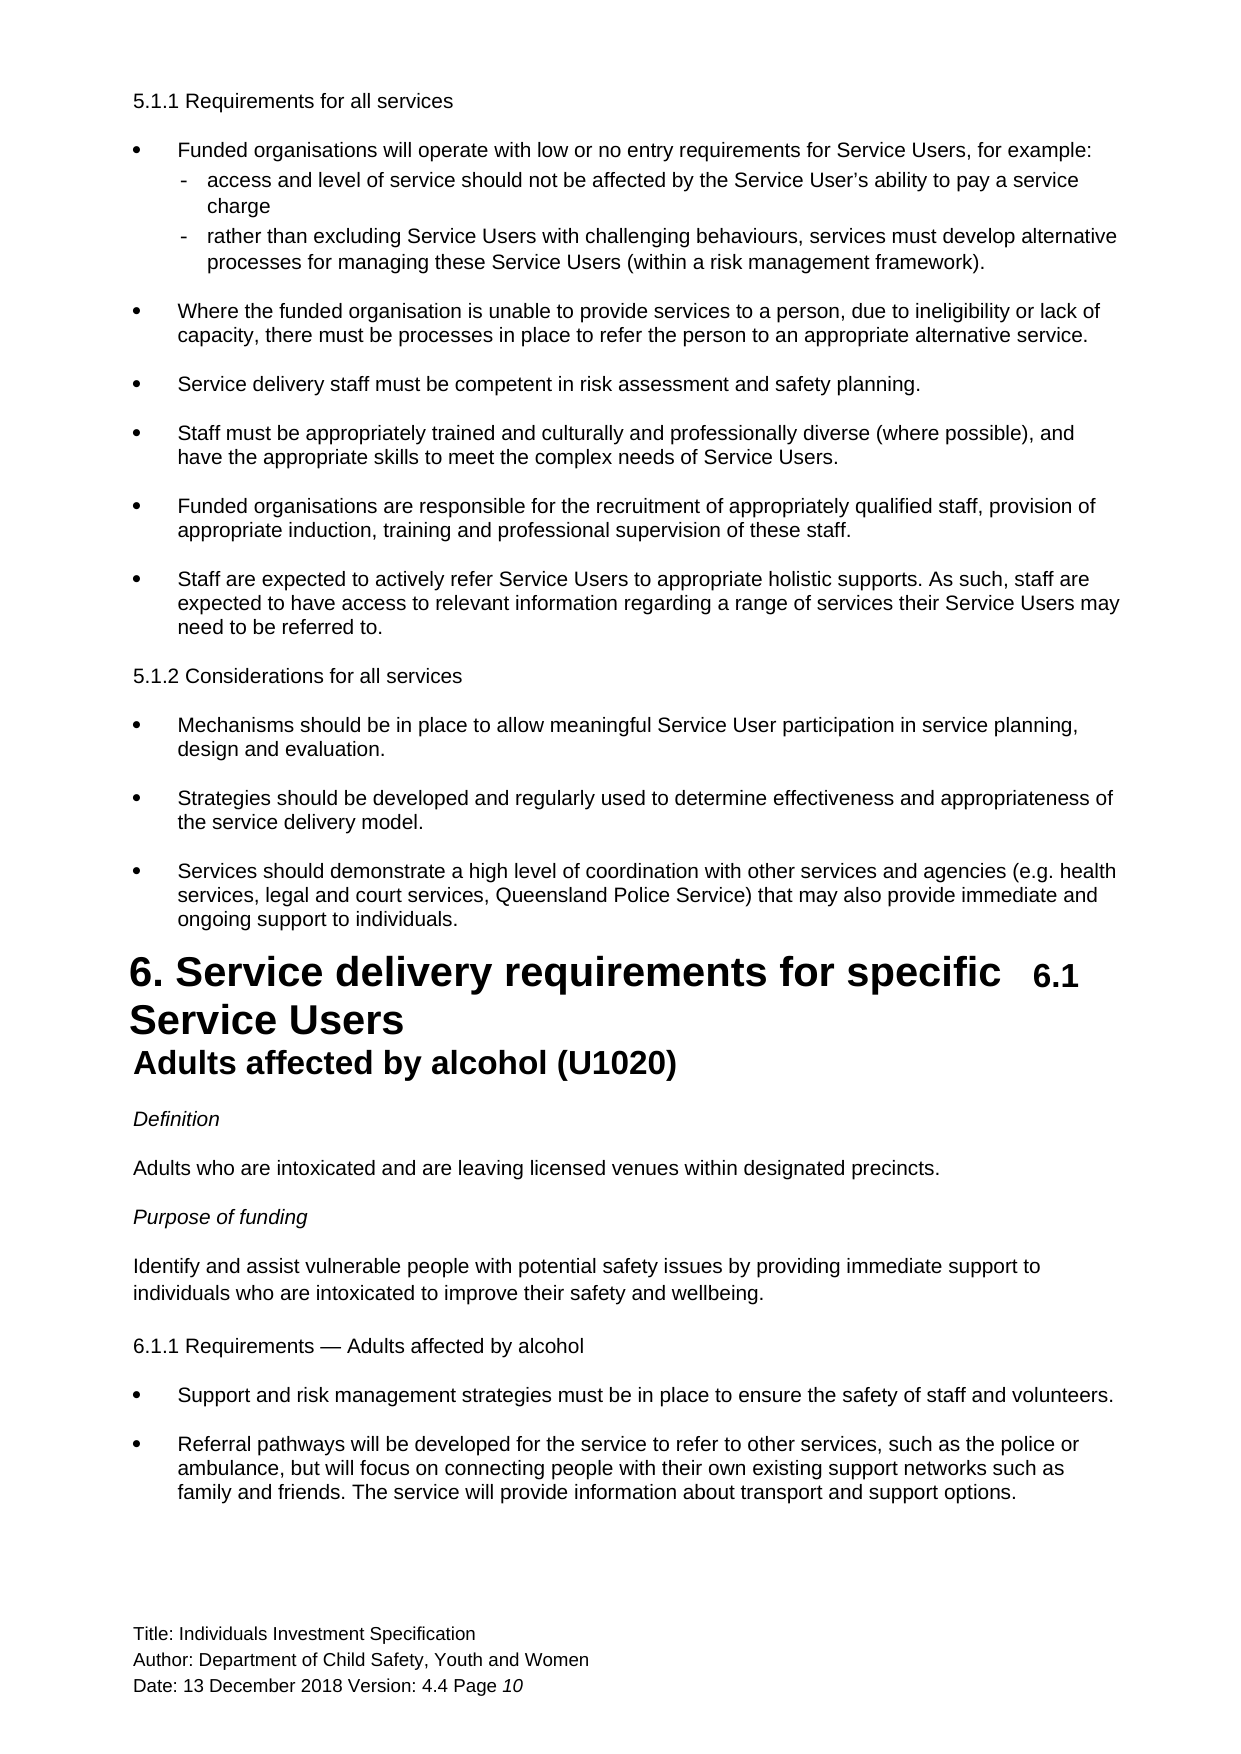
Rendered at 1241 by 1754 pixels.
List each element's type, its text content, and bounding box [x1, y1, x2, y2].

subtitle 6. Service delivery requirements for specific Service Users [129, 948, 1014, 1043]
subtitle 6.1.1 Requirements — Adults affected by alcohol [133, 1334, 1122, 1358]
text Definition [133, 1107, 1122, 1131]
list Staff must be appropriately trained and culturally and professionally diverse (where possible), and have the appropriate skills to meet the complex needs of Service Users. [133, 421, 1122, 469]
list Where the funded organisation is unable to provide services to a person, due to ineligibility or lack of capacity, there must be processes in place to refer the person to an appropriate alternative service. [133, 299, 1122, 347]
list Staff are expected to actively refer Service Users to appropriate holistic supports. As such, staff are expected to have access to relevant information regarding a range of services their Service Users may need to be referred to. [133, 567, 1122, 639]
list Funded organisations are responsible for the recruitment of appropriately qualified staff, provision of appropriate induction, training and professional supervision of these staff. [133, 494, 1122, 542]
text Adults who are intoxicated and are leaving licensed venues within designated precincts. [133, 1156, 1122, 1180]
list Funded organisations will operate with low or no entry requirements for Service Users, for example: [133, 138, 1122, 162]
subtitle 5.1.2 Considerations for all services [133, 664, 1122, 688]
subtitle 5.1.1 Requirements for all services [133, 89, 1122, 113]
list Support and risk management strategies must be in place to ensure the safety of staff and volunteers. [133, 1383, 1122, 1407]
list Mechanisms should be in place to allow meaningful Service User participation in service planning, design and evaluation. [133, 713, 1122, 761]
text Identify and assist vulnerable people with potential safety issues by providing immediate support to individuals who are intoxicated to improve their safety and wellbeing. [133, 1254, 1122, 1305]
list Strategies should be developed and regularly used to determine effectiveness and appropriateness of the service delivery model. [133, 786, 1122, 834]
list Service delivery staff must be competent in risk assessment and safety planning. [133, 372, 1122, 396]
list access and level of service should not be affected by the Service User’s ability to pay a service charge [177, 168, 1122, 218]
subtitle 6.1 Adults affected by alcohol (U1020) [133, 956, 1122, 1082]
list Referral pathways will be developed for the service to refer to other services, such as the police or ambulance, but will focus on connecting people with their own existing support networks such as family and friends. The service will provide information about transport and support options. [133, 1432, 1122, 1504]
text Purpose of funding [133, 1205, 1122, 1229]
list Services should demonstrate a high level of coordination with other services and agencies (e.g. health services, legal and court services, Queensland Police Service) that may also provide immediate and ongoing support to individuals. [133, 859, 1122, 931]
list rather than excluding Service Users with challenging behaviours, services must develop alternative processes for managing these Service Users (within a risk management framework). [177, 224, 1122, 274]
